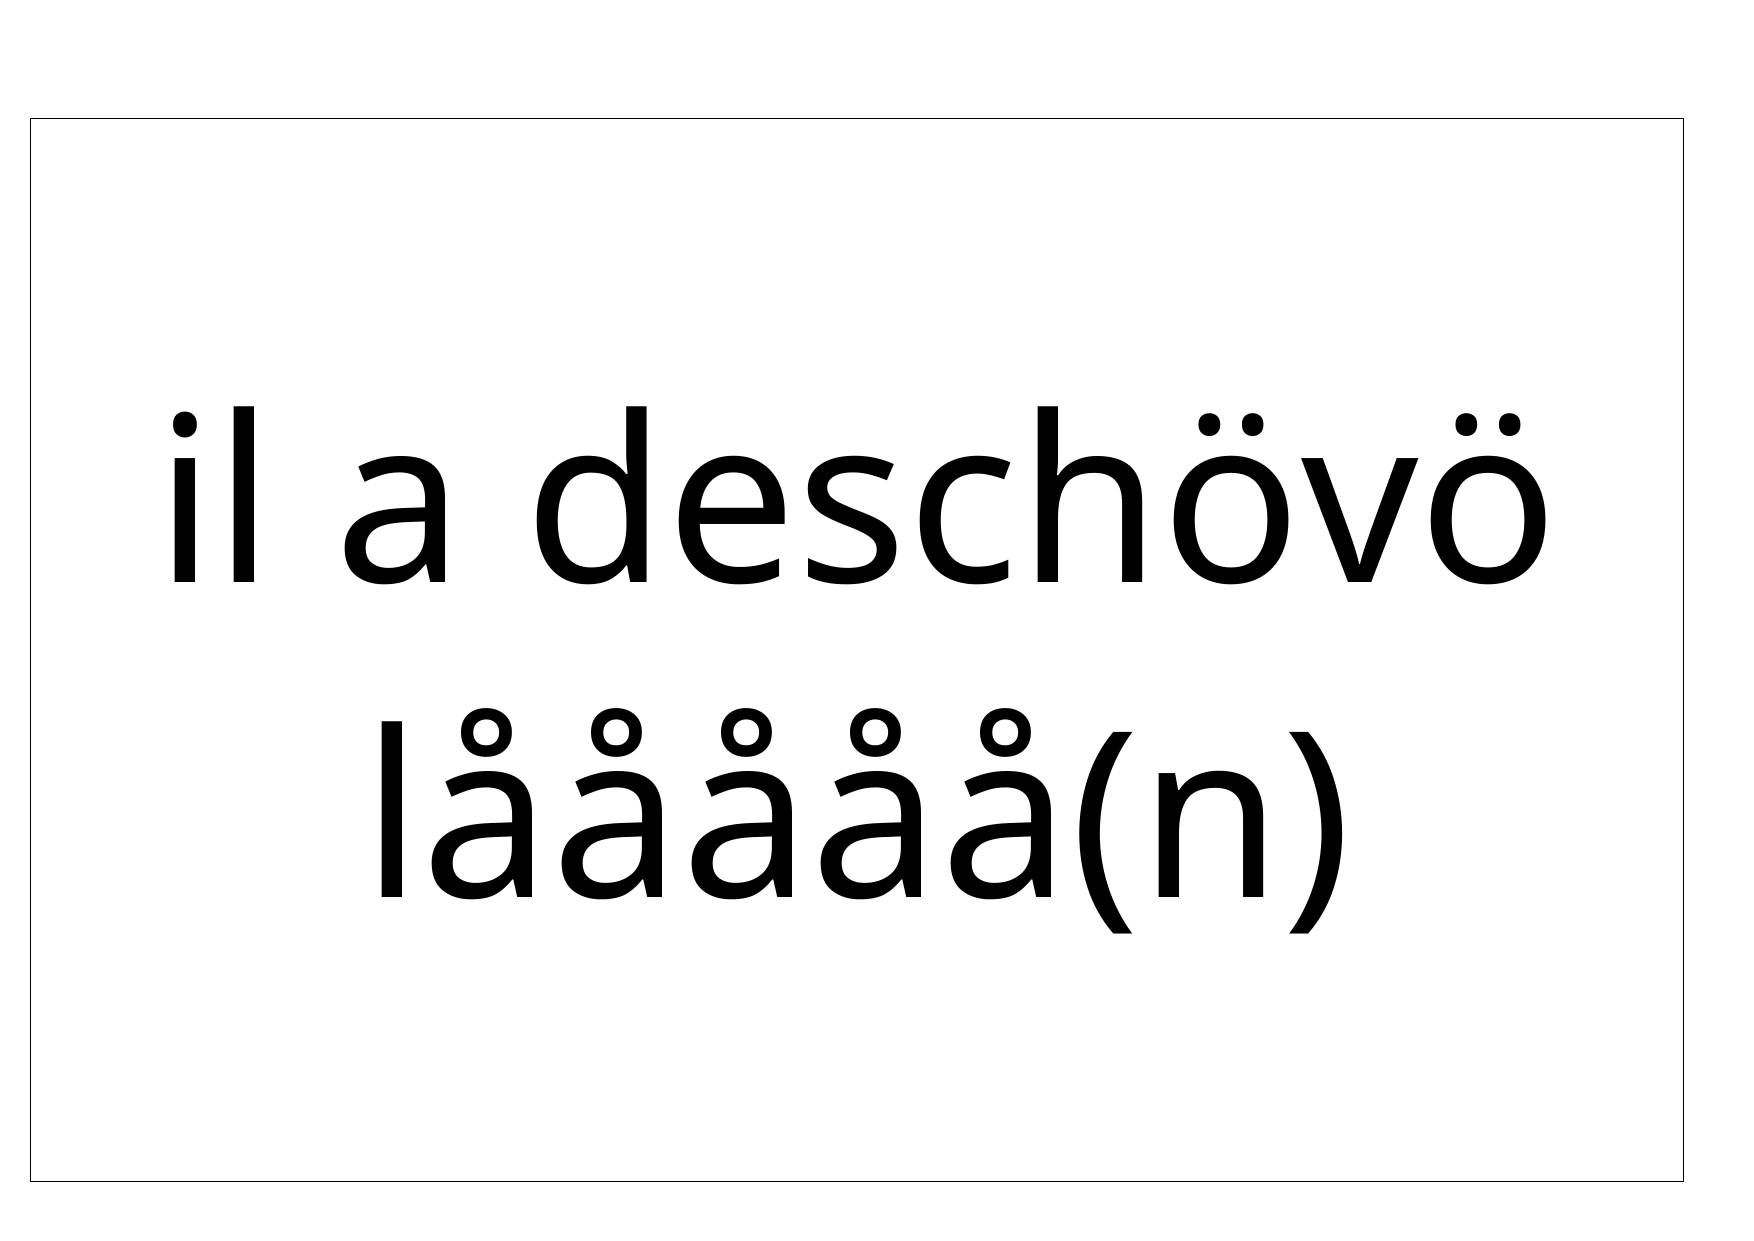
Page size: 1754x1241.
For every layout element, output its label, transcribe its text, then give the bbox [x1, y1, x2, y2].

table_cell il a deschövö lååååå(n) [31, 119, 1683, 1181]
